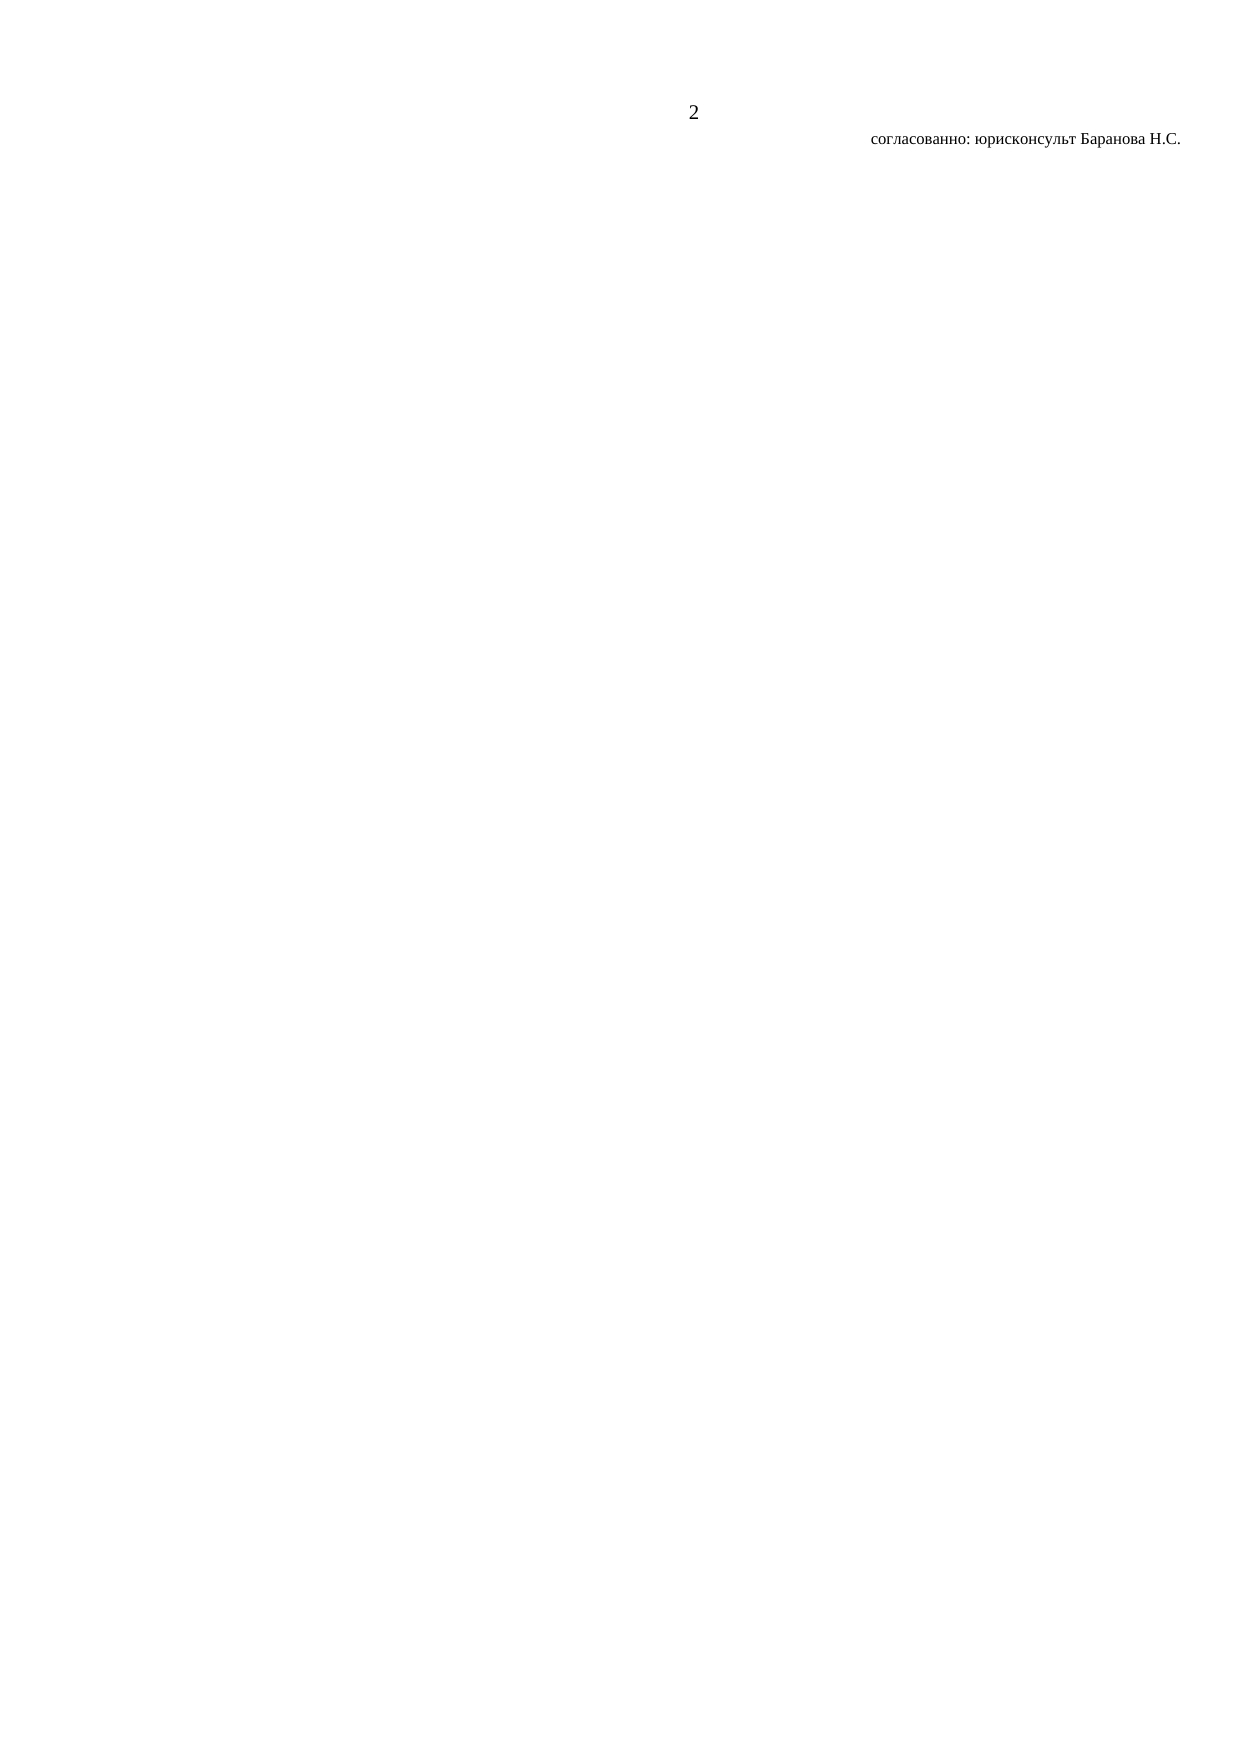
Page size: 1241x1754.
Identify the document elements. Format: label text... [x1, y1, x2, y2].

text согласованно: юрисконсульт Баранова Н.С. Утвержден [207, 128, 1181, 148]
